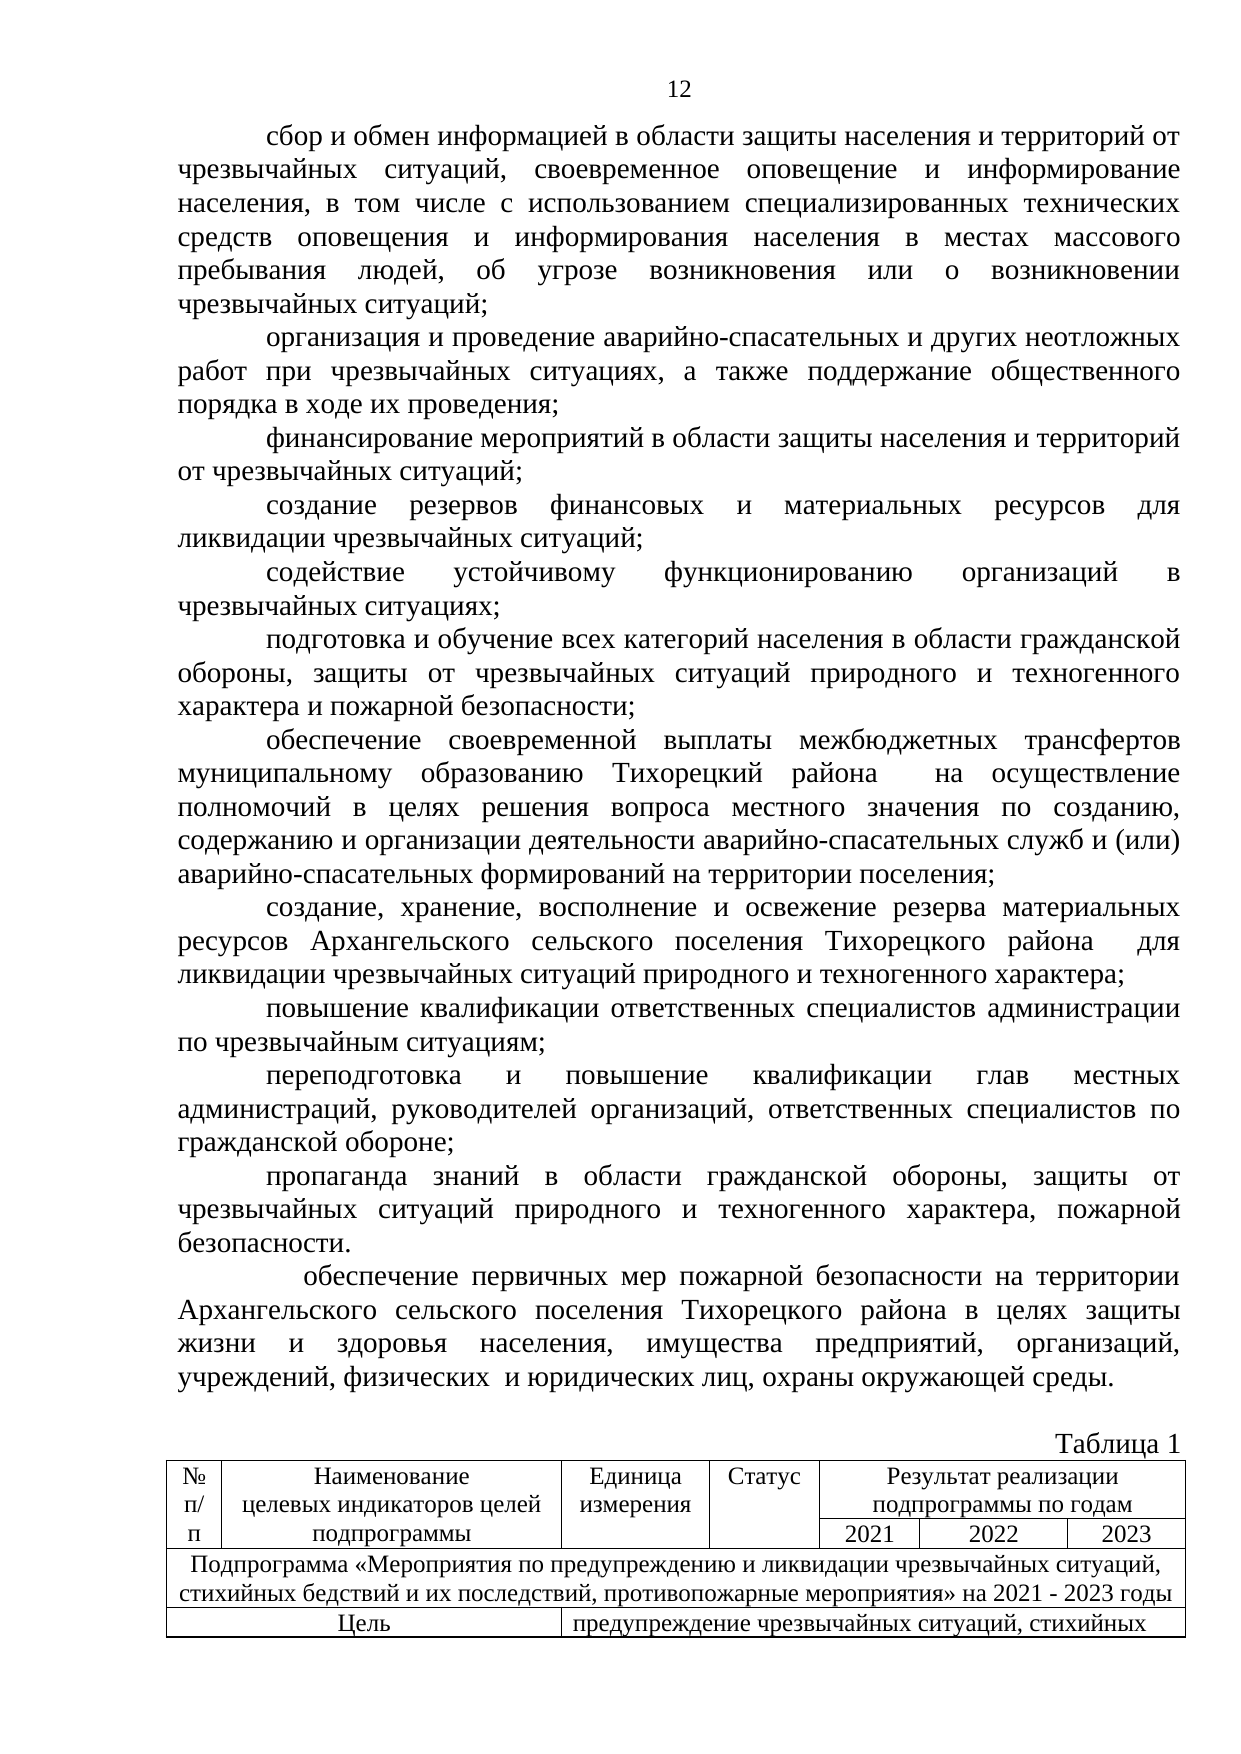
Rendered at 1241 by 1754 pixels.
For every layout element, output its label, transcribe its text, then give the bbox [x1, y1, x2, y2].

text сбор и обмен информацией в области защиты населения и территорий от чрезвычайных ситуаций, своевременное оповещение и информирование населения, в том числе с использованием специализированных технических средств оповещения и информирования населения в местах массового пребывания людей, об угрозе возникновения или о возникновении чрезвычайных ситуаций; [177, 118, 1181, 319]
table_header № п/п [167, 1461, 221, 1548]
text создание резервов финансовых и материальных ресурсов для ликвидации чрезвычайных ситуаций; [177, 487, 1181, 554]
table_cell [562, 1608, 1185, 1636]
table_header Единица измерения [562, 1461, 709, 1548]
table_cell Подпрограмма «Мероприятия по предупреждению и ликвидации чрезвычайных ситуаций, стихийных бедствий и их последствий, противопожарные мероприятия» на 2021 - 2023 годы [167, 1549, 1185, 1607]
text обеспечение своевременной выплаты межбюджетных трансфертов муниципальному образованию Тихорецкий района на осуществление полномочий в целях решения вопроса местного значения по созданию, содержанию и организации деятельности аварийно-спасательных служб и (или) аварийно-спасательных формирований на территории поселения; [177, 722, 1181, 889]
table_header Наименование целевых индикаторов целей подпрограммы [222, 1461, 561, 1548]
text финансирование мероприятий в области защиты населения и территорий от чрезвычайных ситуаций; [177, 420, 1181, 487]
table_cell 2022 [920, 1519, 1067, 1548]
table_cell 2021 [820, 1519, 919, 1548]
table_header Результат реализации подпрограммы по годам [820, 1461, 1185, 1518]
table_header Статус [710, 1461, 819, 1548]
text повышение квалификации ответственных специалистов администрации по чрезвычайным ситуациям; [177, 990, 1181, 1057]
text Таблица 1 [177, 1426, 1181, 1460]
text содействие устойчивому функционированию организаций в чрезвычайных ситуациях; [177, 554, 1181, 621]
text подготовка и обучение всех категорий населения в области гражданской обороны, защиты от чрезвычайных ситуаций природного и техногенного характера и пожарной безопасности; [177, 621, 1181, 722]
table_cell Цель [167, 1608, 561, 1636]
text обеспечение первичных мер пожарной безопасности на территории Архангельского сельского поселения Тихорецкого района в целях защиты жизни и здоровья населения, имущества предприятий, организаций, учреждений, физических и юридических лиц, охраны окружающей среды. [177, 1258, 1181, 1393]
text организация и проведение аварийно-спасательных и других неотложных работ при чрезвычайных ситуациях, а также поддержание общественного порядка в ходе их проведения; [177, 319, 1181, 420]
table_cell 2023 [1068, 1519, 1185, 1548]
text пропаганда знаний в области гражданской обороны, защиты от чрезвычайных ситуаций природного и техногенного характера, пожарной безопасности. [177, 1158, 1181, 1258]
text создание, хранение, восполнение и освежение резерва материальных ресурсов Архангельского сельского поселения Тихорецкого района для ликвидации чрезвычайных ситуаций природного и техногенного характера; [177, 889, 1181, 990]
text переподготовка и повышение квалификации глав местных администраций, руководителей организаций, ответственных специалистов по гражданской обороне; [177, 1057, 1181, 1158]
